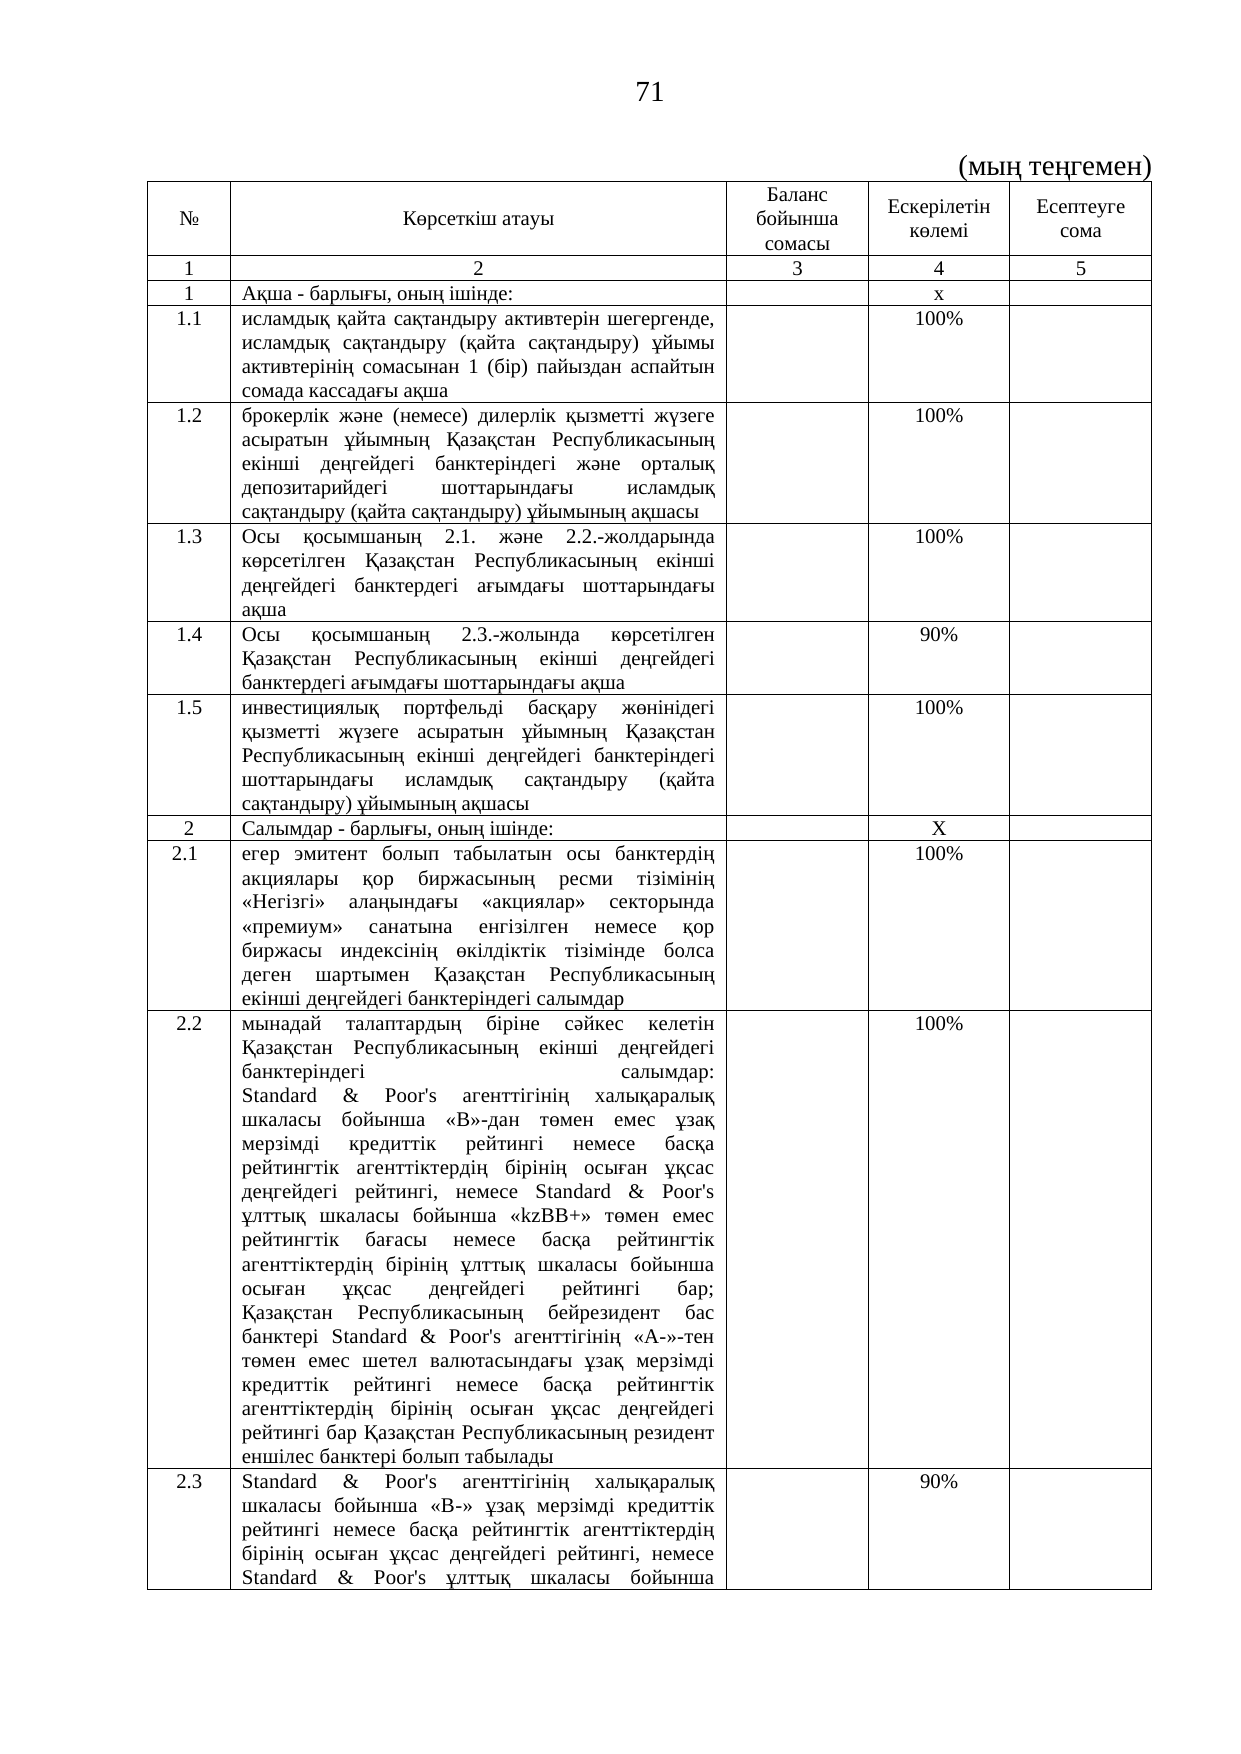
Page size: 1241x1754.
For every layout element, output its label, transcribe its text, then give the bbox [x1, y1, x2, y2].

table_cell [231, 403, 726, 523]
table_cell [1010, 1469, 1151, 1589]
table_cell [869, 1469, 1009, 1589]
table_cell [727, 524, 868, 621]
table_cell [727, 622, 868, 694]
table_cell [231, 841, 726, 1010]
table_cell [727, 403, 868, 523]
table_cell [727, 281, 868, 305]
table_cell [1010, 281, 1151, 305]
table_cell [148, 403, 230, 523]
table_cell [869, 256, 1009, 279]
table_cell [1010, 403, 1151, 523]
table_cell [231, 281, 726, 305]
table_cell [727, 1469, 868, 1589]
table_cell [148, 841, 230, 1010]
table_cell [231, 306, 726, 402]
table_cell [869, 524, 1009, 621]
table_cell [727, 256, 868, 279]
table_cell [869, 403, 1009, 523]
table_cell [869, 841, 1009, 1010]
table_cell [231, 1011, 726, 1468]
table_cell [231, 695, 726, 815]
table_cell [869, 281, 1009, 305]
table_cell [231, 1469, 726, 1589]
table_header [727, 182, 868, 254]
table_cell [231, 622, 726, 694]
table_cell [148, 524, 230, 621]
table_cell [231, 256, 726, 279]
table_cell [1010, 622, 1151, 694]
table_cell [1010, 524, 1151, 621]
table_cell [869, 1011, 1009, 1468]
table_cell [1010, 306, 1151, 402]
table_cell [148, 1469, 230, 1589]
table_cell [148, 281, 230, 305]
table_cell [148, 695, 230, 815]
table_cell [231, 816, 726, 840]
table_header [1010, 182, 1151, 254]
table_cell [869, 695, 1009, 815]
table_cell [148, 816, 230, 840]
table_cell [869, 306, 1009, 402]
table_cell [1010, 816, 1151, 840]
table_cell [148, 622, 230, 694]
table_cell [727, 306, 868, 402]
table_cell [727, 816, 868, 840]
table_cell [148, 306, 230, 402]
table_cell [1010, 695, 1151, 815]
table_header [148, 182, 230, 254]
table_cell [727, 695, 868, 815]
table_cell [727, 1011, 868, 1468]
text (мың теңгемен) [148, 148, 1152, 181]
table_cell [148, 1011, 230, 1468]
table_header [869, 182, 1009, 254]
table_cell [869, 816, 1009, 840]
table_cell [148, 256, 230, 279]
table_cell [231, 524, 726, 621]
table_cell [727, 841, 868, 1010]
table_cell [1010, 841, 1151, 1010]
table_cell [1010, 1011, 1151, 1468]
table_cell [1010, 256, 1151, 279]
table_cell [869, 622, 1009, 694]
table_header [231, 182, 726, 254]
